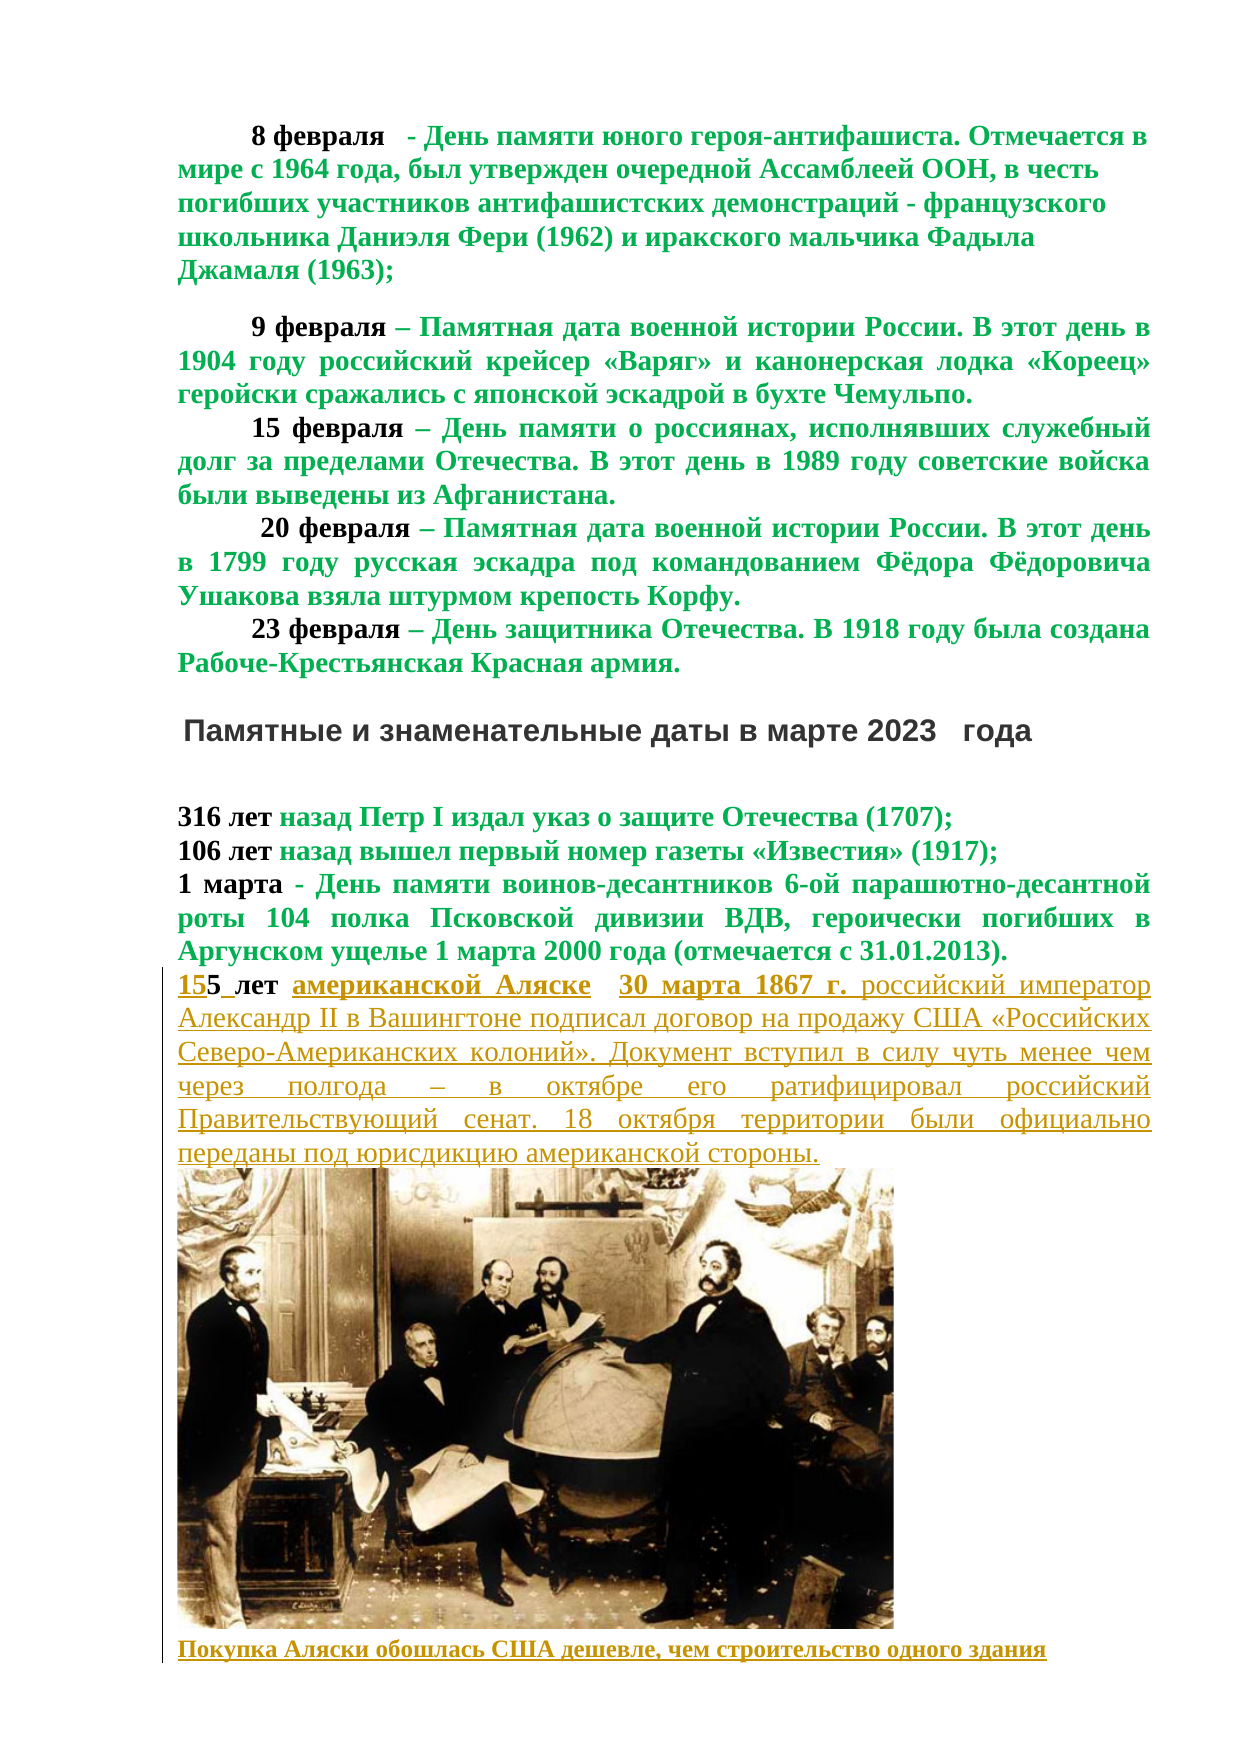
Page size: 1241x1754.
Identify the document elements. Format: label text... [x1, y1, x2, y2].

text Памятные и знаменательные даты в марте 2023 года [177, 712, 1152, 748]
text 5лет [177, 1064, 1152, 1130]
text 20 февраля – Памятная дата военной истории России. В этот день в 1799 году русская эскадра под командованием Фёдора Фёдоровича Ушакова взяла штурмом крепость Корфу. [177, 511, 1152, 611]
text 23 февраля – День защитника Отечества. В 1918 году была создана Рабоче-Крестьянская Красная армия. [177, 611, 1152, 678]
text 1 марта - День памяти воинов-десантников 6-ой парашютно-десантной роты 104 полка Псковской дивизии ВДВ, героически погибших в Аргунском ущелье 1 марта 2000 года (отмечается с 31.01.2013). [177, 866, 1152, 967]
text 8 февраля - День памяти юного героя-антифашиста. Отмечается в мире с 1964 года, был утвержден очередной Ассамблеей ООН, в честь погибших участников антифашистских демонстраций - французского школьника Даниэля Фери (1962) и иракского мальчика Фадыла Джамаля (1963); [177, 118, 1152, 286]
picture [177, 1168, 894, 1629]
text 5лет [177, 1131, 1152, 1168]
text 106 лет назад вышел первый номер газеты «Известия» (1917); [177, 833, 1152, 866]
text 5лет [177, 1031, 1152, 1063]
text 5лет [177, 967, 1152, 1030]
text 9 февраля – Памятная дата военной истории России. В этот день в 1904 году российский крейсер «Варяг» и канонерская лодка «Кореец» геройски сражались с японской эскадрой в бухте Чемульпо. [177, 309, 1152, 410]
text 15 февраля – День памяти о россиянах, исполнявших служебный долг за пределами Отечества. В этот день в 1989 году советские войска были выведены из Афганистана. [177, 410, 1152, 511]
text 316 лет назад Петр I издал указ о защите Отечества (1707); [177, 799, 1152, 833]
